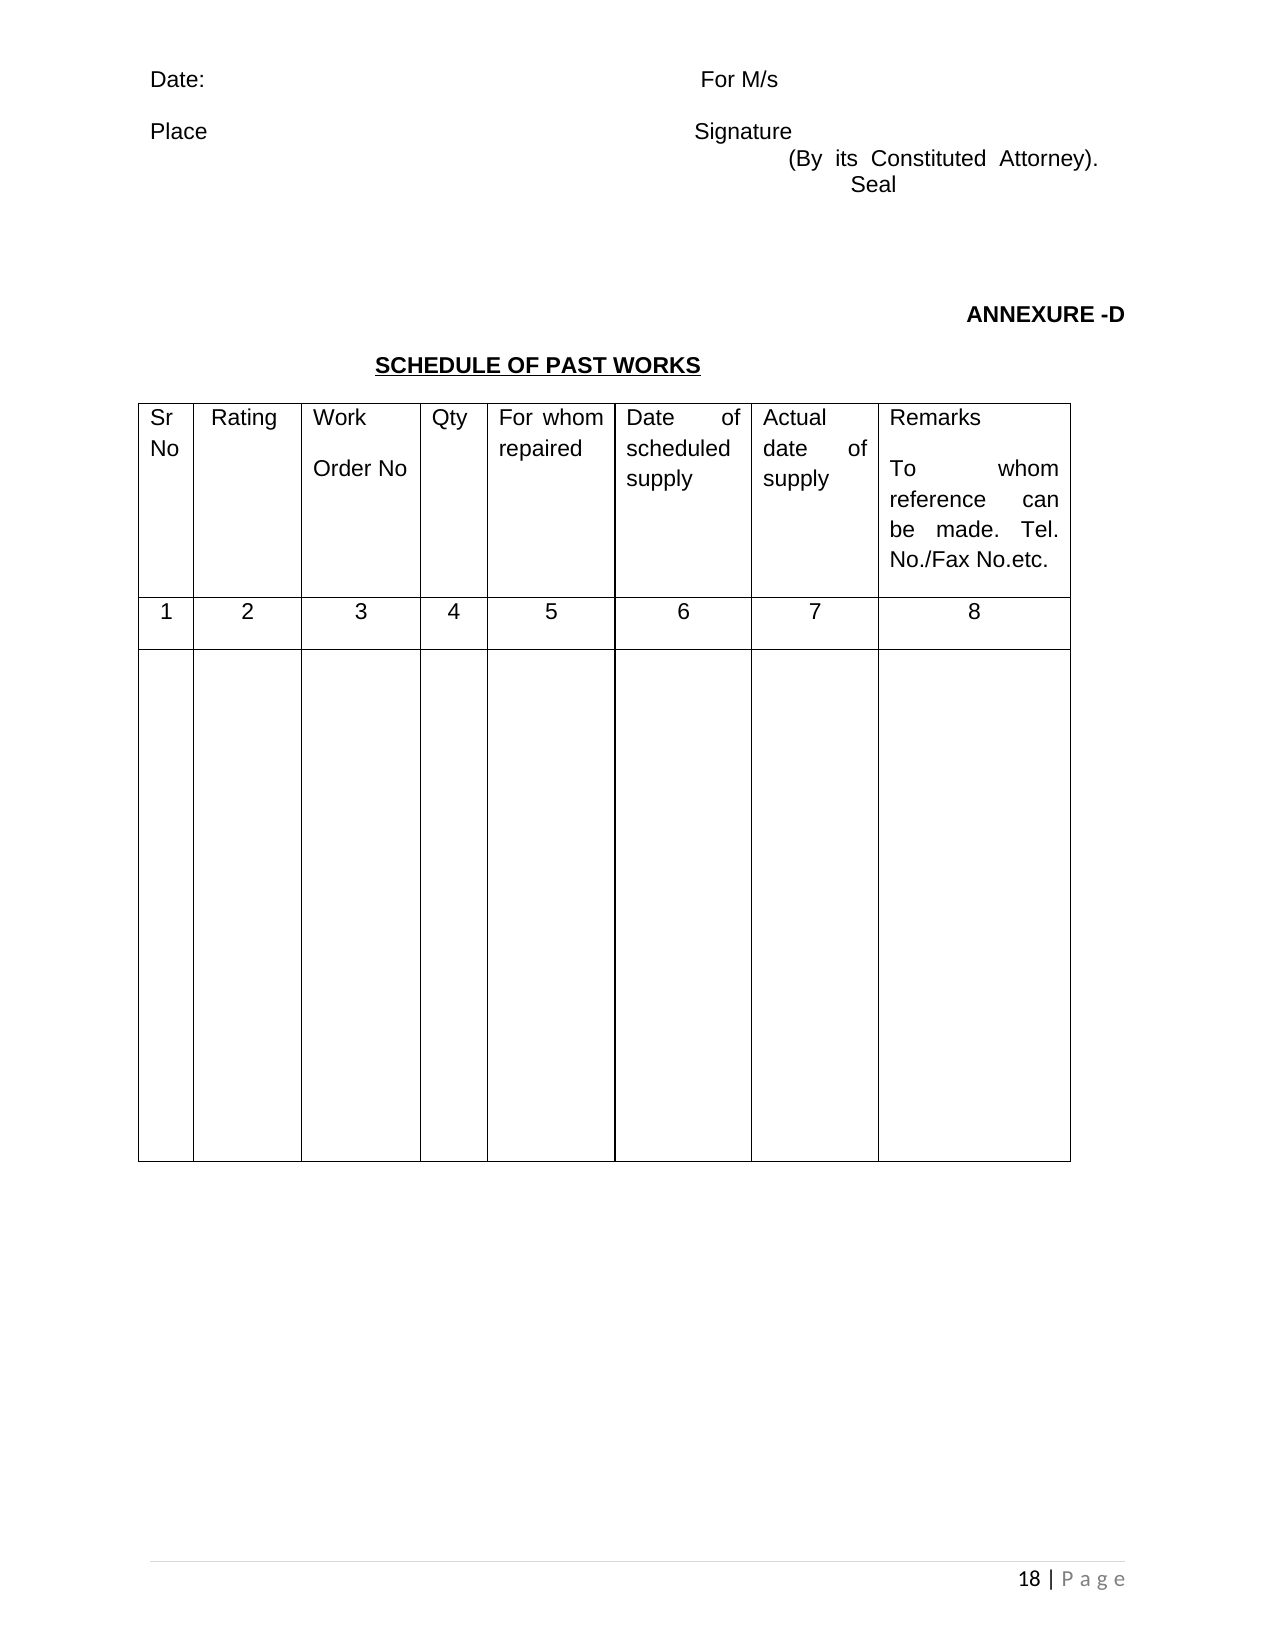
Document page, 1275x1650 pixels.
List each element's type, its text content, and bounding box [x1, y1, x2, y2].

table_cell [752, 650, 878, 1161]
table_header Rating [194, 404, 301, 597]
table_header Actual date of supply [752, 404, 878, 597]
table_cell 3 [302, 598, 420, 649]
table_cell [421, 650, 487, 1161]
text Place Signature (By its Constituted Attorney). Seal [150, 118, 1125, 197]
table_cell [879, 650, 1070, 1161]
table_cell [488, 650, 614, 1161]
table_header Date of scheduled supply [616, 404, 751, 597]
table_cell 5 [488, 598, 614, 649]
table_cell 8 [879, 598, 1070, 649]
table_header Sr No [139, 404, 193, 597]
table_header Qty [421, 404, 487, 597]
table_cell 2 [194, 598, 301, 649]
table_cell 7 [752, 598, 878, 649]
table_cell [139, 650, 193, 1161]
table_cell 6 [616, 598, 751, 649]
table_cell 4 [421, 598, 487, 649]
text ANNEXURE -D [150, 301, 1125, 327]
table_cell [616, 650, 751, 1161]
text SCHEDULE OF PAST WORKS [150, 352, 1125, 378]
text Date: For M/s [150, 66, 1125, 92]
table_cell [302, 650, 420, 1161]
table_cell 1 [139, 598, 193, 649]
table_header Work Order No [302, 404, 420, 597]
table_header For whom repaired [488, 404, 614, 597]
table_cell [194, 650, 301, 1161]
table_header Remarks To whom reference can be made. Tel. No./Fax No.etc. [879, 404, 1070, 597]
